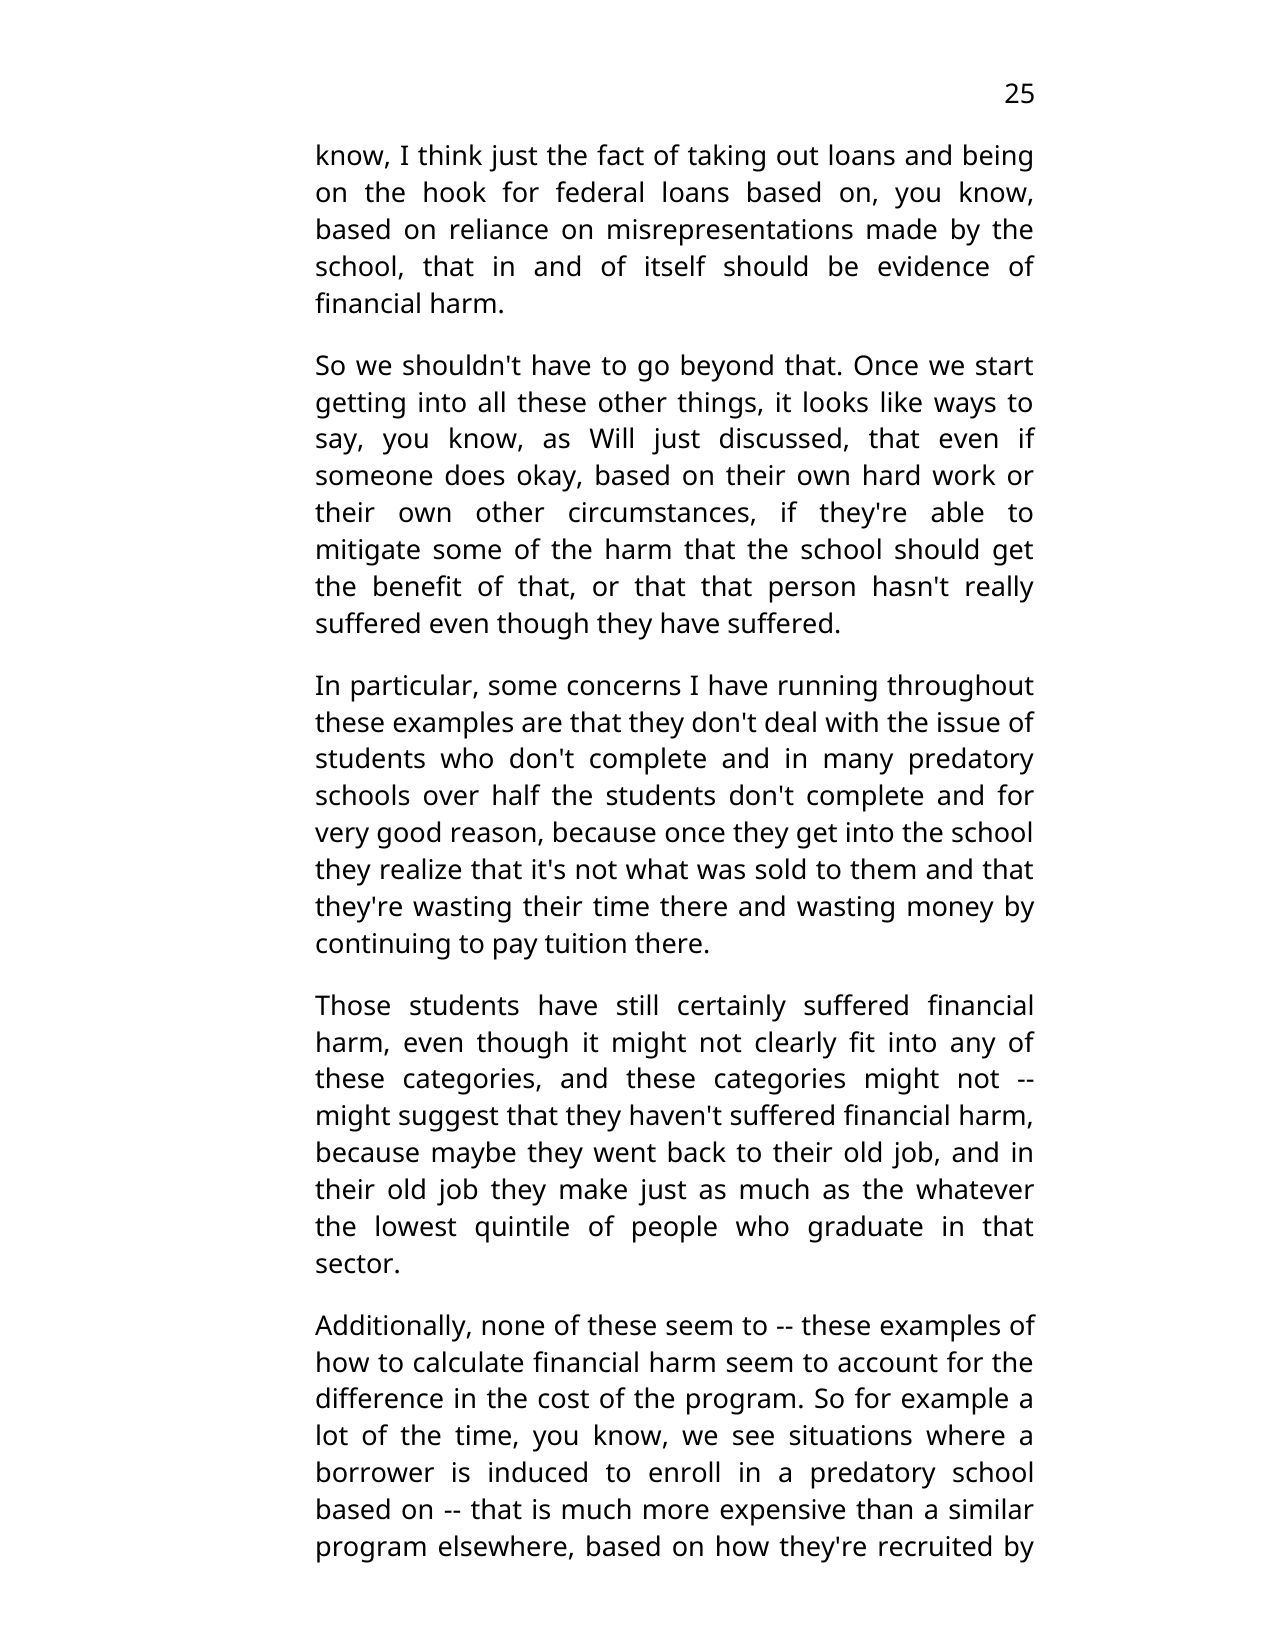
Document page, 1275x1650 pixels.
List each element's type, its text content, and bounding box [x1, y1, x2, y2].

text In particular, some concerns I have running throughout these examples are that they don't deal with the issue of students who don't complete and in many predatory schools over half the students don't complete and for very good reason, because once they get into the school they realize that it's not what was sold to them and that they're wasting their time there and wasting money by continuing to pay tuition there. [315, 666, 1035, 961]
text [315, 1306, 1035, 1564]
text So we shouldn't have to go beyond that. Once we start getting into all these other things, it looks like ways to say, you know, as Will just discussed, that even if someone does okay, based on their own hard work or their own other circumstances, if they're able to mitigate some of the harm that the school should get the benefit of that, or that that person hasn't really suffered even though they have suffered. [315, 346, 1035, 641]
text Those students have still certainly suffered financial harm, even though it might not clearly fit into any of these categories, and these categories might not -- might suggest that they haven't suffered financial harm, because maybe they went back to their old job, and in their old job they make just as much as the whatever the lowest quintile of people who graduate in that sector. [315, 986, 1035, 1281]
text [315, 137, 1035, 321]
